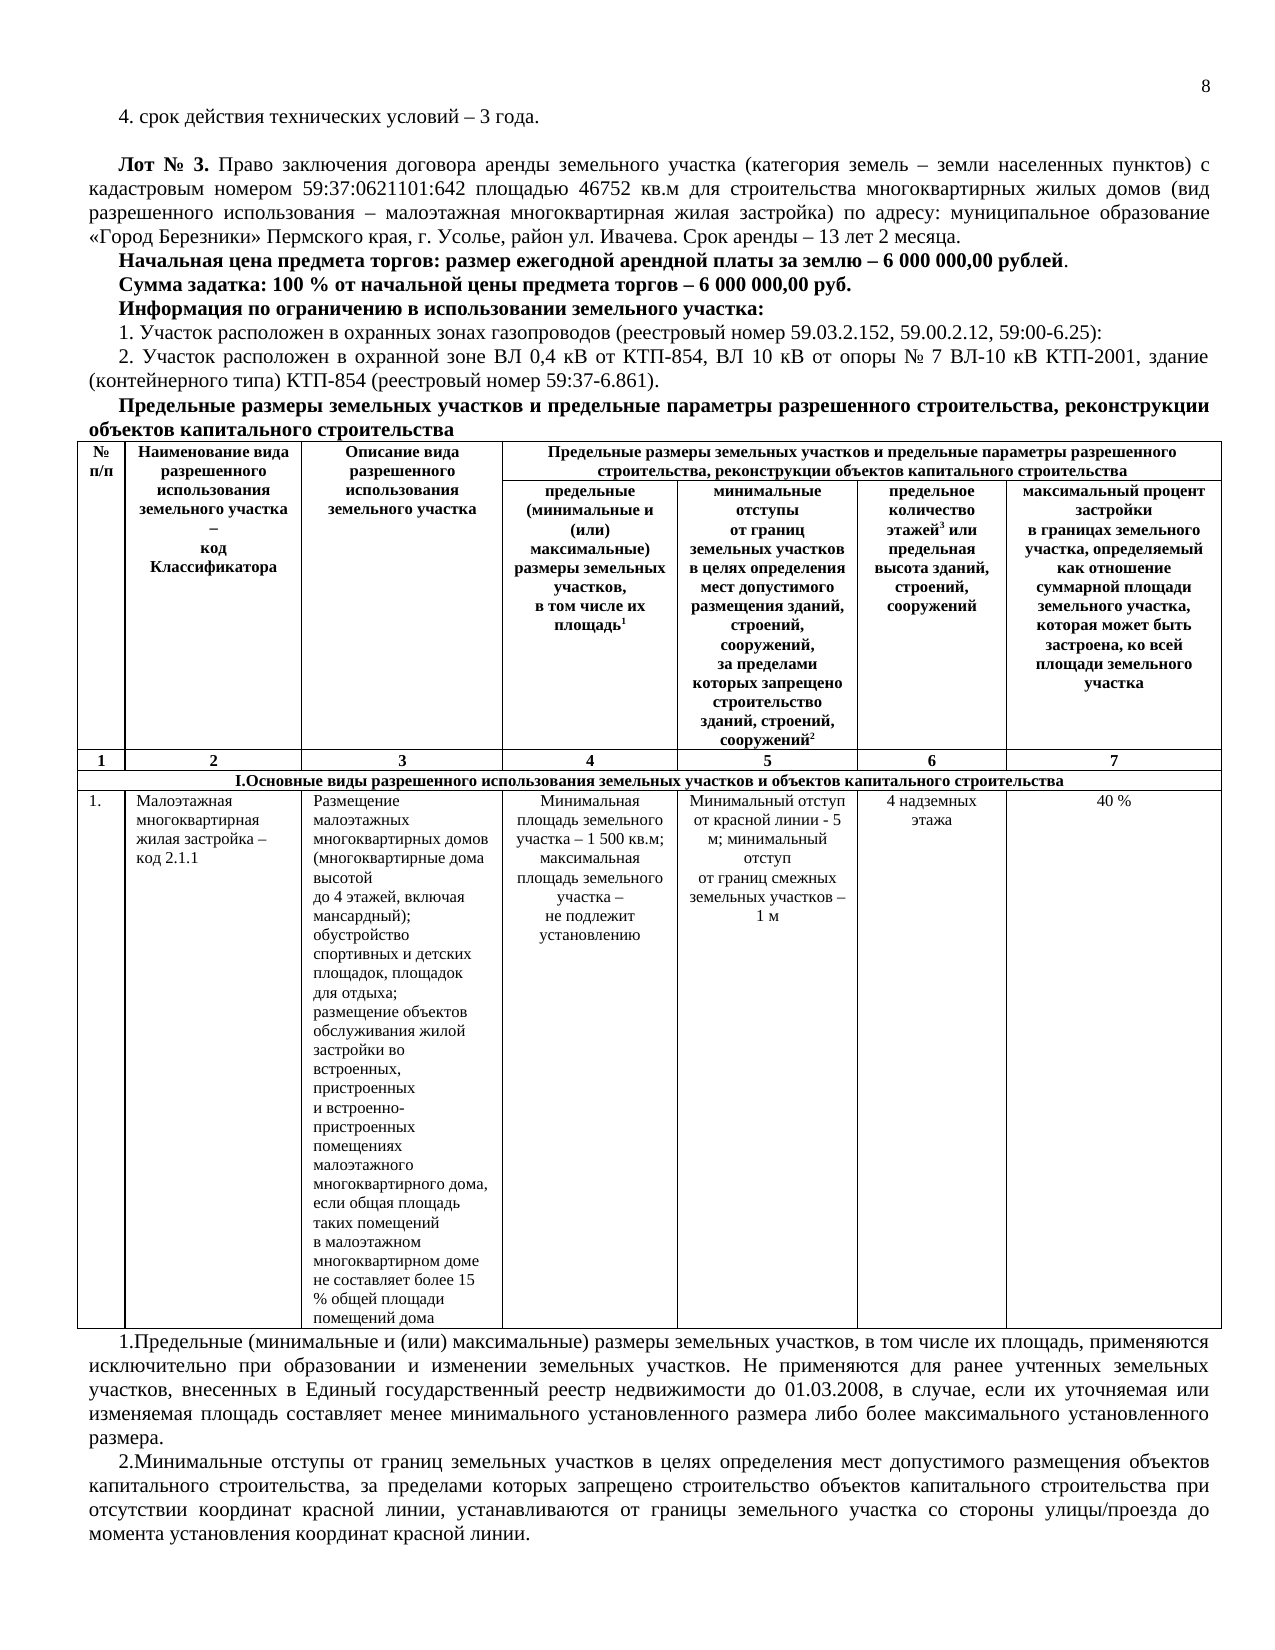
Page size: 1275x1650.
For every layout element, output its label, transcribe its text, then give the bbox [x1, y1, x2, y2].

table_cell 5 [678, 750, 857, 769]
table_header № п/п [78, 442, 124, 749]
table_cell 6 [858, 750, 1006, 769]
table_header Предельные размеры земельных участков и предельные параметры разрешенного строительства, реконструкции объектов капитального строительства [503, 442, 1221, 480]
table_cell 2 [126, 750, 301, 769]
table_cell максимальный процент застройки в границах земельного участка, определяемый как отношение суммарной площади земельного участка, которая может быть застроена, ко всей площади земельного участка [1007, 481, 1221, 749]
text Начальная цена предмета торгов: размер ежегодной арендной платы за землю – 6 000 000,00 рублей. [89, 248, 1211, 272]
table_cell 40 % [1007, 791, 1221, 1327]
table_cell 1 [78, 750, 124, 769]
text Информация по ограничению в использовании земельного участка: [89, 296, 1211, 320]
text 4. срок действия технических условий – 3 года. [89, 104, 1211, 128]
table_cell Размещение малоэтажных многоквартирных домов (многоквартирные дома высотой до 4 этажей, включая мансардный); обустройство спортивных и детских площадок, площадок для отдыха; размещение объектов обслуживания жилой застройки во встроенных, пристроенных и встроенно-пристроенных помещениях малоэтажного многоквартирного дома, если общая площадь таких помещений в малоэтажном многоквартирном доме не составляет более 15 % общей площади помещений дома [302, 791, 502, 1327]
table_cell 3 [302, 750, 502, 769]
text 2. Участок расположен в охранной зоне ВЛ 0,4 кВ от КТП-854, ВЛ 10 кВ от опоры № 7 ВЛ-10 кВ КТП-2001, здание (контейнерного типа) КТП-854 (реестровый номер 59:37-6.861). [89, 344, 1211, 392]
table_cell предельное количество этажей3 или предельная высота зданий, строений, сооружений [858, 481, 1006, 749]
text Лот № 3. Право заключения договора аренды земельного участка (категория земель – земли населенных пунктов) с кадастровым номером 59:37:0621101:642 площадью 46752 кв.м для строительства многоквартирных жилых домов (вид разрешенного использования – малоэтажная многоквартирная жилая застройка) по адресу: муниципальное образование «Город Березники» Пермского края, г. Усолье, район ул. Ивачева. Срок аренды – 13 лет 2 месяца. [89, 152, 1211, 248]
text 1. Участок расположен в охранных зонах газопроводов (реестровый номер 59.03.2.152, 59.00.2.12, 59:00-6.25): [89, 320, 1211, 344]
table_cell Малоэтажная многоквартирная жилая застройка – код 2.1.1 [126, 791, 301, 1327]
text Предельные размеры земельных участков и предельные параметры разрешенного строительства, реконструкции объектов капитального строительства [89, 392, 1211, 441]
table_header Описание вида разрешенного использования земельного участка [302, 442, 502, 749]
table_cell 4 [503, 750, 677, 769]
table_cell 7 [1007, 750, 1221, 769]
table_header Наименование вида разрешенного использования земельного участка – код Классификатора [126, 442, 301, 749]
text 2.Минимальные отступы от границ земельных участков в целях определения мест допустимого размещения объектов капитального строительства, за пределами которых запрещено строительство объектов капитального строительства при отсутствии координат красной линии, устанавливаются от границы земельного участка со стороны улицы/проезда до момента установления координат красной линии. [89, 1449, 1211, 1545]
table_cell Минимальная площадь земельного участка – 1 500 кв.м; максимальная площадь земельного участка – не подлежит установлению [503, 791, 677, 1327]
table_cell 1. [78, 791, 124, 1327]
text Сумма задатка: 100 % от начальной цены предмета торгов – 6 000 000,00 руб. [89, 272, 1211, 296]
table_cell I.Основные виды разрешенного использования земельных участков и объектов капитального строительства [78, 771, 1221, 790]
text 1.Предельные (минимальные и (или) максимальные) размеры земельных участков, в том числе их площадь, применяются исключительно при образовании и изменении земельных участков. Не применяются для ранее учтенных земельных участков, внесенных в Единый государственный реестр недвижимости до 01.03.2008, в случае, если их уточняемая или изменяемая площадь составляет менее минимального установленного размера либо более максимального установленного размера. [89, 1329, 1211, 1449]
table_cell Минимальный отступ от красной линии - 5 м; минимальный отступ от границ смежных земельных участков – 1 м [678, 791, 857, 1327]
table_cell 4 надземных этажа [858, 791, 1006, 1327]
table_cell предельные (минимальные и (или) максимальные) размеры земельных участков, в том числе их площадь1 [503, 481, 677, 749]
table_cell минимальные отступы от границ земельных участков в целях определения мест допустимого размещения зданий, строений, сооружений, за пределами которых запрещено строительство зданий, строений, сооружений2 [678, 481, 857, 749]
